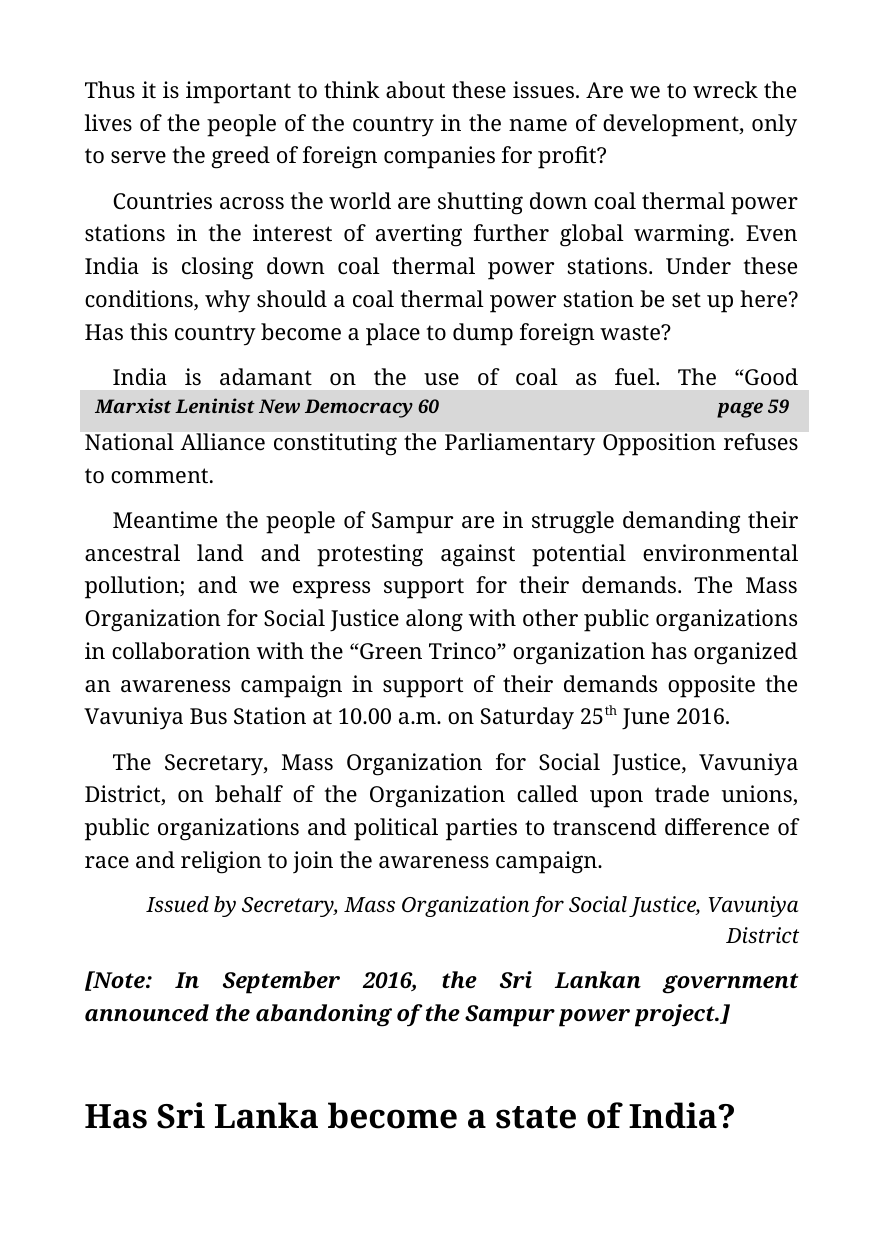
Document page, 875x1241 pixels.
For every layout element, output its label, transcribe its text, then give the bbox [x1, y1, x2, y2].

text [84, 75, 799, 170]
text The Secretary, Mass Organization for Social Justice, Vavuniya District, on behalf of the Organization called upon trade unions, public organizations and political parties to transcend difference of race and religion to join the awareness campaign. [84, 746, 799, 874]
text India is adamant on the use of coal as fuel. The “Good Governance” regime is hesitant to respond firmly. The Tamil National Alliance constituting the Parliamentary Opposition refuses to comment. [84, 432, 799, 489]
text Issued by Secretary, Mass Organization for Social Justice, Vavuniya District [84, 890, 799, 949]
text Has Sri Lanka become a state of India? [84, 1093, 799, 1138]
text Countries across the world are shutting down coal thermal power stations in the interest of averting further global warming. Even India is closing down coal thermal power stations. Under these conditions, why should a coal thermal power station be set up here? Has this country become a place to dump foreign waste? [84, 186, 799, 346]
text Meantime the people of Sampur are in struggle demanding their ancestral land and protesting against potential environmental pollution; and we express support for their demands. The Mass Organization for Social Justice along with other public organizations in collaboration with the “Green Trinco” organization has organized an awareness campaign in support of their demands opposite the Vavuniya Bus Station at 10.00 a.m. on Saturday 25th June 2016. [84, 505, 799, 731]
text India is adamant on the use of coal as fuel. The “Good Governance” regime is hesitant to respond firmly. The Tamil National Alliance constituting the Parliamentary Opposition refuses to comment. [84, 362, 799, 390]
text [Note: In September 2016, the Sri Lankan government announced the abandoning of the Sampur power project.] [84, 965, 799, 1027]
